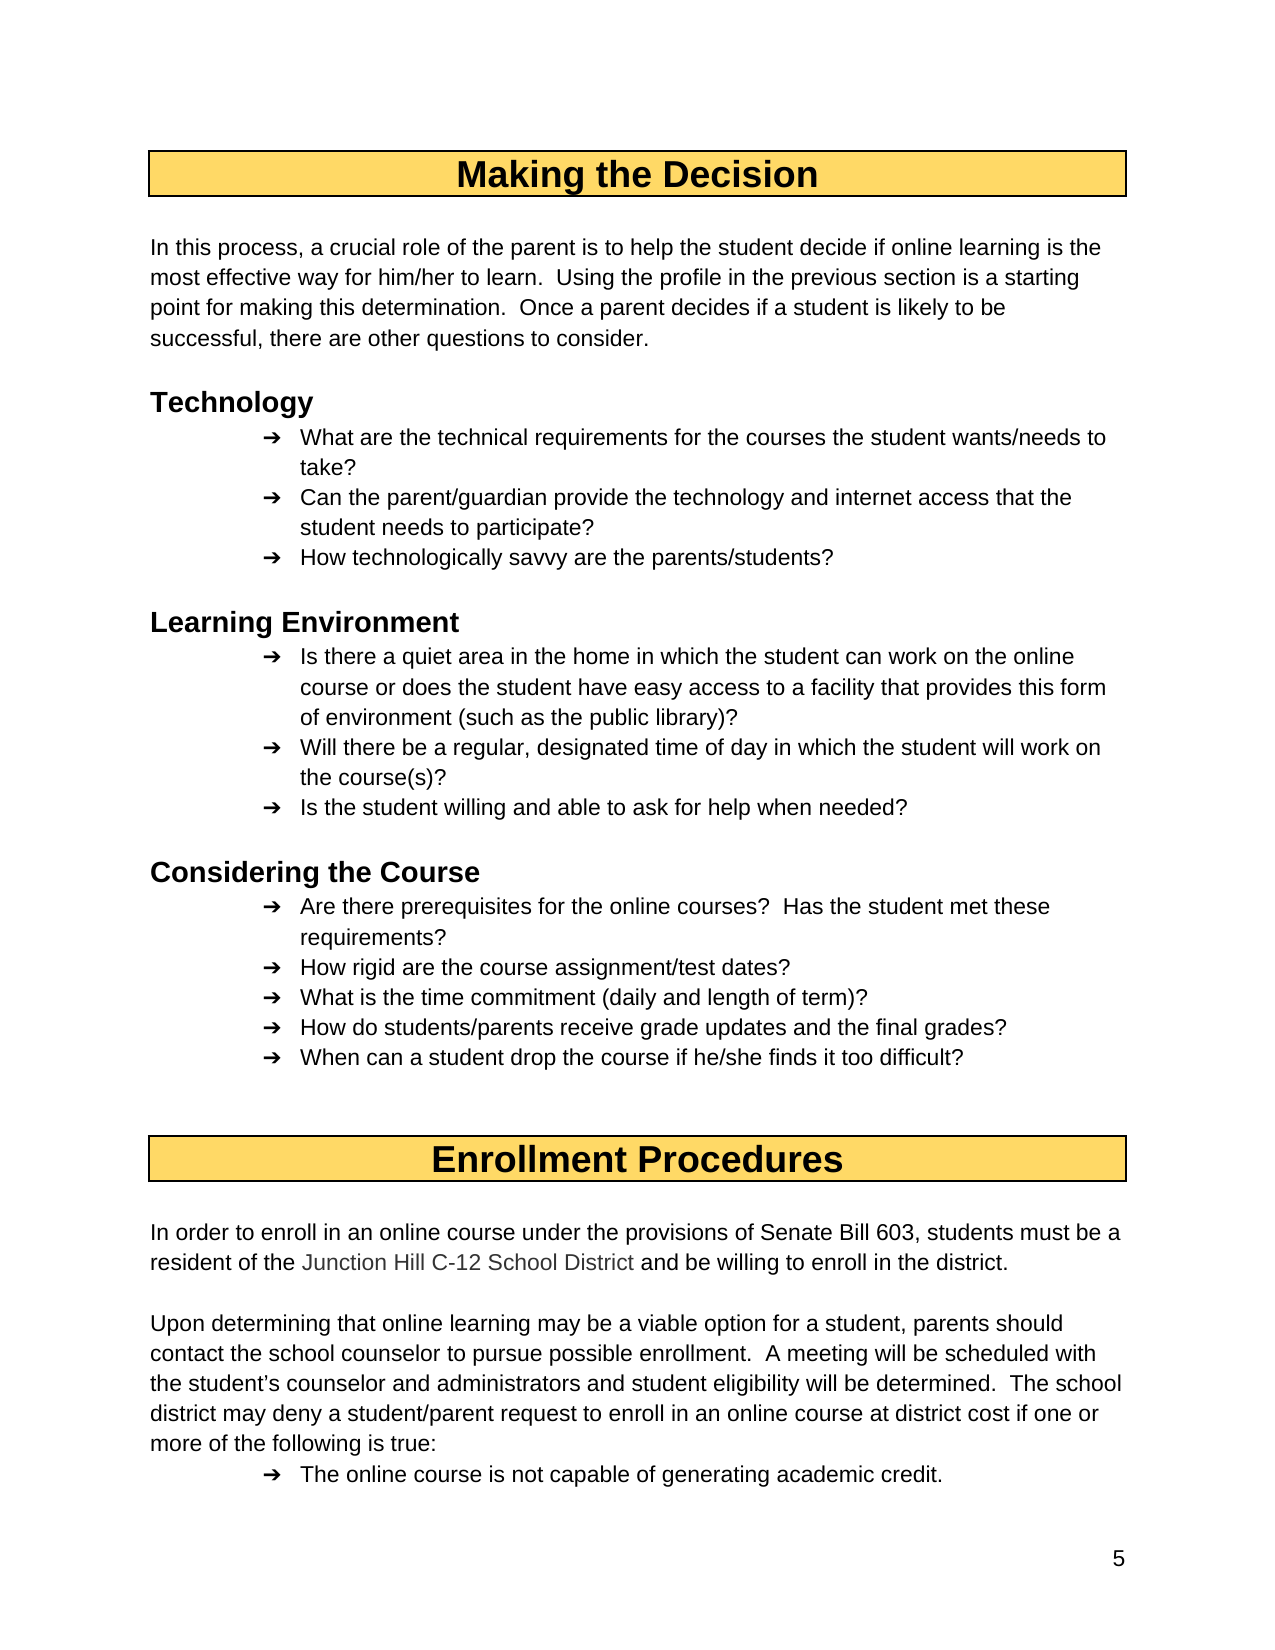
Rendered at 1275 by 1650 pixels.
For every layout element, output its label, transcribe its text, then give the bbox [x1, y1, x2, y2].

list What are the technical requirements for the courses the student wants/needs to take? [262, 423, 1125, 480]
text Upon determining that online learning may be a viable option for a student, parents should contact the school counselor to pursue possible enrollment. A meeting will be scheduled with the student’s counselor and administrators and student eligibility will be determined. The school district may deny a student/parent request to enroll in an online course at district cost if one or more of the following is true: [150, 1309, 1125, 1457]
text Enrollment Procedures [150, 1137, 1125, 1180]
list Will there be a regular, designated time of day in which the student will work on the course(s)? [262, 734, 1125, 791]
list How rigid are the course assignment/test dates? [262, 954, 1125, 980]
list Is the student willing and able to ask for help when needed? [262, 794, 1125, 821]
list Is there a quiet area in the home in which the student can work on the online course or does the student have easy access to a facility that provides this form of environment (such as the public library)? [262, 643, 1125, 730]
list The online course is not capable of generating academic credit. [262, 1461, 1125, 1487]
text Considering the Course [150, 855, 1125, 888]
list Can the parent/guardian provide the technology and internet access that the student needs to participate? [262, 484, 1125, 541]
text Making the Decision [150, 152, 1125, 195]
text In this process, a crucial role of the parent is to help the student decide if online learning is the most effective way for him/her to learn. Using the profile in the previous section is a starting point for making this determination. Once a parent decides if a student is likely to be successful, there are other questions to consider. [150, 234, 1125, 351]
list Are there prerequisites for the online courses? Has the student met these requirements? [262, 893, 1125, 950]
list What is the time commitment (daily and length of term)? [262, 984, 1125, 1010]
list How technologically savvy are the parents/students? [262, 544, 1125, 571]
list When can a student drop the course if he/she finds it too difficult? [262, 1044, 1125, 1071]
text Learning Environment [150, 605, 1125, 638]
list How do students/parents receive grade updates and the final grades? [262, 1014, 1125, 1041]
text Technology [150, 385, 1125, 418]
text In order to enroll in an online course under the provisions of Senate Bill 603, students must be a resident of the Junction Hill C-12 School District and be willing to enroll in the district. [150, 1219, 1125, 1276]
